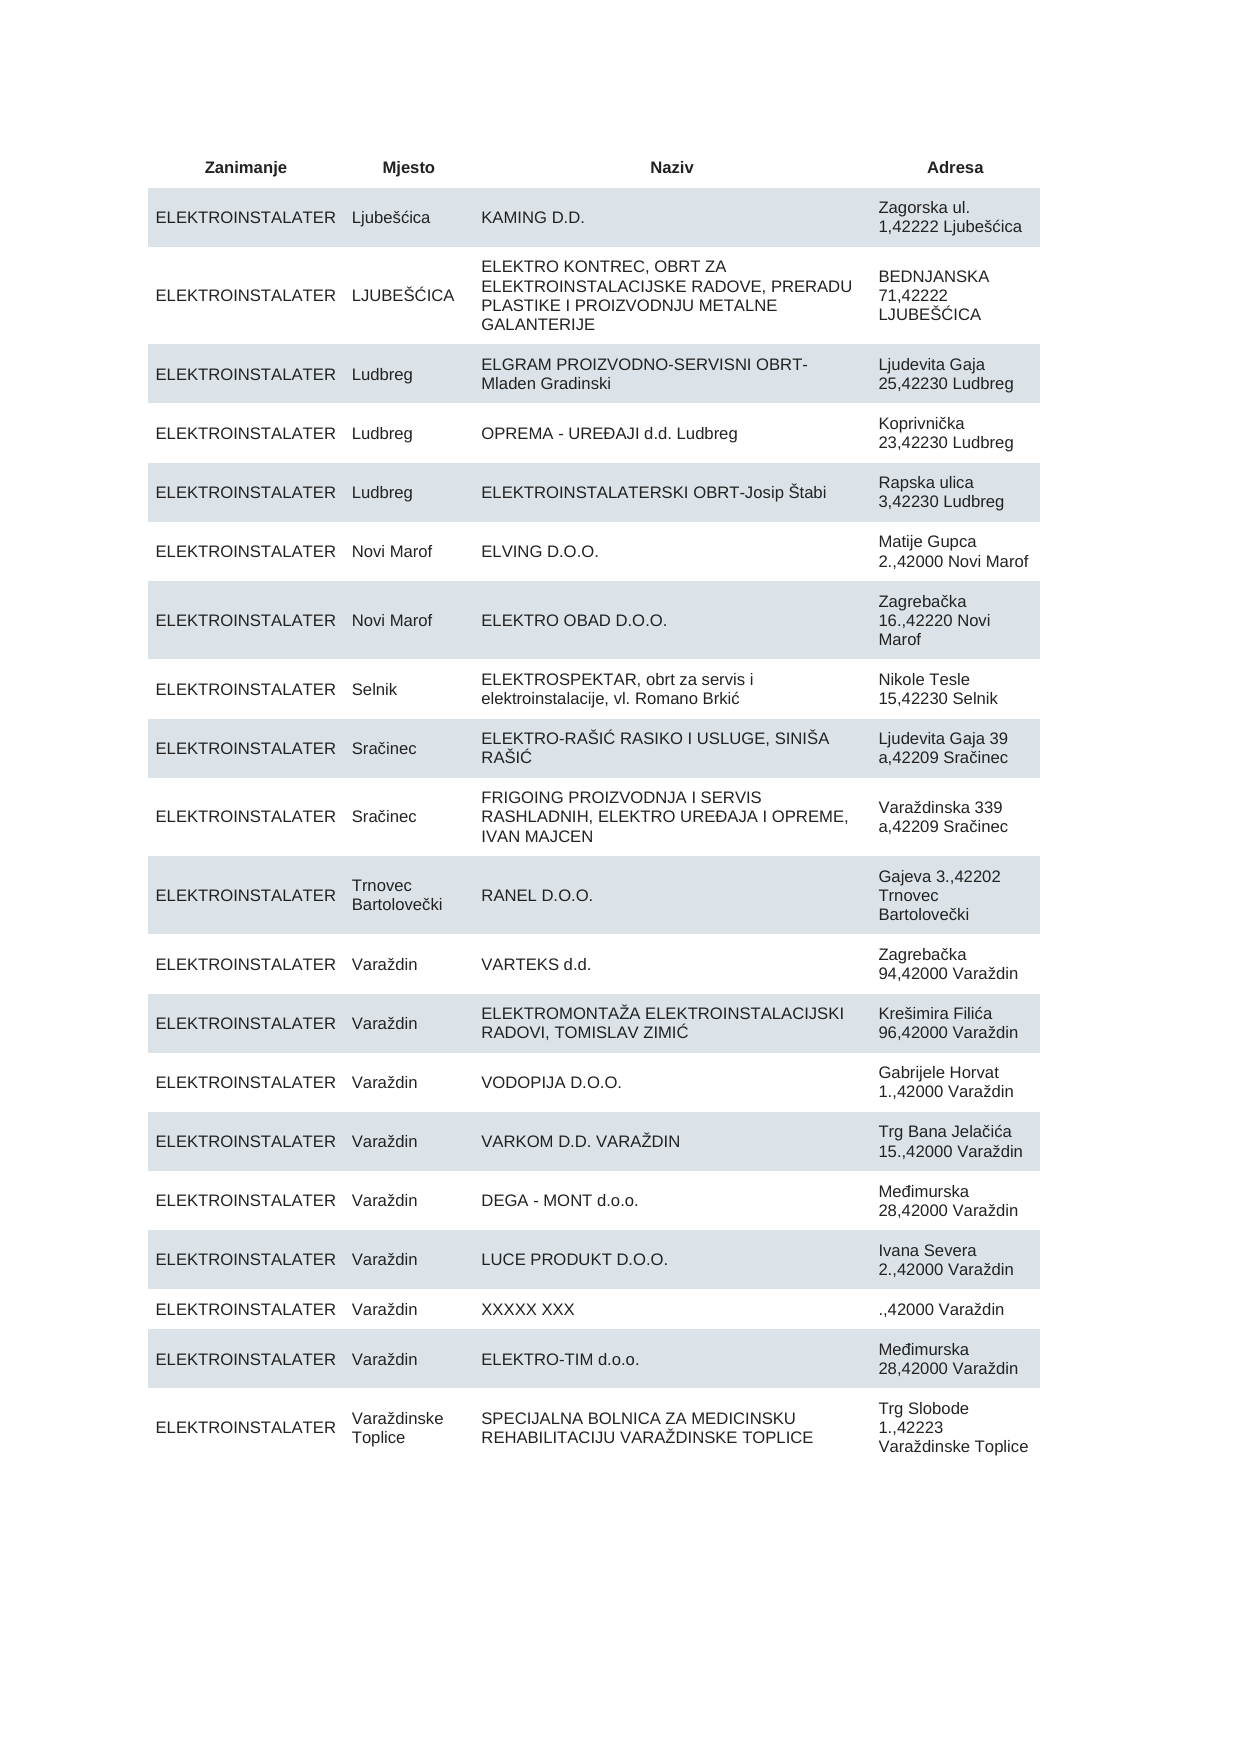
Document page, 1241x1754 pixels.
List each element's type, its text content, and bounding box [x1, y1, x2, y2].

table_cell VARKOM D.D. VARAŽDIN [473, 1112, 870, 1171]
table_cell ELEKTROSPEKTAR, obrt za servis i elektroinstalacije, vl. Romano Brkić [473, 659, 870, 718]
table_cell Rapska ulica 3,42230 Ludbreg [870, 463, 1040, 522]
table_cell DEGA - MONT d.o.o. [473, 1171, 870, 1230]
table_cell BEDNJANSKA 71,42222 LJUBEŠĆICA [870, 247, 1040, 344]
table_cell Nikole Tesle 15,42230 Selnik [870, 659, 1040, 718]
table_cell SPECIJALNA BOLNICA ZA MEDICINSKU REHABILITACIJU VARAŽDINSKE TOPLICE [473, 1389, 870, 1467]
table_cell ELEKTROINSTALATER [148, 188, 344, 247]
table_cell ELEKTRO-TIM d.o.o. [473, 1329, 870, 1388]
table_cell Ljudevita Gaja 39 a,42209 Sračinec [870, 719, 1040, 778]
table_cell Sračinec [344, 719, 473, 778]
table_cell ELEKTROINSTALATER [148, 1171, 344, 1230]
table_cell ELVING D.O.O. [473, 522, 870, 581]
table_cell Varaždin [344, 994, 473, 1053]
table_cell Ludbreg [344, 344, 473, 403]
table_cell .,42000 Varaždin [870, 1289, 1040, 1329]
table_cell Varaždin [344, 1112, 473, 1171]
table_cell ELEKTROINSTALATER [148, 994, 344, 1053]
table_header Zanimanje [148, 148, 344, 188]
table_cell ELEKTROINSTALATER [148, 934, 344, 993]
table_cell Međimurska 28,42000 Varaždin [870, 1329, 1040, 1388]
table_cell ELGRAM PROIZVODNO-SERVISNI OBRT-Mladen Gradinski [473, 344, 870, 403]
table_cell Krešimira Filića 96,42000 Varaždin [870, 994, 1040, 1053]
table_cell Varaždin [344, 1289, 473, 1329]
table_cell Zagorska ul. 1,42222 Ljubešćica [870, 188, 1040, 247]
table_cell VARTEKS d.d. [473, 934, 870, 993]
table_cell Novi Marof [344, 581, 473, 659]
table_cell Novi Marof [344, 522, 473, 581]
table_cell Matije Gupca 2.,42000 Novi Marof [870, 522, 1040, 581]
table_cell VODOPIJA D.O.O. [473, 1053, 870, 1112]
table_cell ELEKTROINSTALATER [148, 1053, 344, 1112]
table_header Naziv [473, 148, 870, 188]
table_cell LJUBEŠĆICA [344, 247, 473, 344]
table_cell Varaždin [344, 934, 473, 993]
table_cell Trg Bana Jelačića 15.,42000 Varaždin [870, 1112, 1040, 1171]
table_cell Zagrebačka 16.,42220 Novi Marof [870, 581, 1040, 659]
table_cell ELEKTROINSTALATER [148, 659, 344, 718]
table_cell ELEKTRO OBAD D.O.O. [473, 581, 870, 659]
table_cell ELEKTROINSTALATER [148, 1112, 344, 1171]
table_cell OPREMA - UREĐAJI d.d. Ludbreg [473, 404, 870, 463]
table_cell ELEKTROINSTALATER [148, 463, 344, 522]
table_cell Ludbreg [344, 404, 473, 463]
table_cell XXXXX XXX [473, 1289, 870, 1329]
table_cell Ludbreg [344, 463, 473, 522]
table_cell ELEKTRO KONTREC, OBRT ZA ELEKTROINSTALACIJSKE RADOVE, PRERADU PLASTIKE I PROIZVODNJU METALNE GALANTERIJE [473, 247, 870, 344]
table_cell ELEKTROINSTALATER [148, 1389, 344, 1467]
table_cell ELEKTROINSTALATER [148, 1289, 344, 1329]
table_header Mjesto [344, 148, 473, 188]
table_cell RANEL D.O.O. [473, 856, 870, 934]
table_cell KAMING D.D. [473, 188, 870, 247]
table_cell Varaždin [344, 1171, 473, 1230]
table_cell ELEKTROINSTALATERSKI OBRT-Josip Štabi [473, 463, 870, 522]
table_cell Varaždinska 339 a,42209 Sračinec [870, 778, 1040, 856]
table_cell ELEKTROINSTALATER [148, 1230, 344, 1289]
table_cell ELEKTROINSTALATER [148, 344, 344, 403]
table_cell Gabrijele Horvat 1.,42000 Varaždin [870, 1053, 1040, 1112]
table_cell ELEKTROINSTALATER [148, 778, 344, 856]
table_cell Zagrebačka 94,42000 Varaždin [870, 934, 1040, 993]
table_cell ELEKTROMONTAŽA ELEKTROINSTALACIJSKI RADOVI, TOMISLAV ZIMIĆ [473, 994, 870, 1053]
table_cell ELEKTROINSTALATER [148, 856, 344, 934]
table_cell Međimurska 28,42000 Varaždin [870, 1171, 1040, 1230]
table_cell ELEKTRO-RAŠIĆ RASIKO I USLUGE, SINIŠA RAŠIĆ [473, 719, 870, 778]
table_cell ELEKTROINSTALATER [148, 404, 344, 463]
table_cell ELEKTROINSTALATER [148, 522, 344, 581]
table_cell Koprivnička 23,42230 Ludbreg [870, 404, 1040, 463]
table_cell Ljudevita Gaja 25,42230 Ludbreg [870, 344, 1040, 403]
table_cell ELEKTROINSTALATER [148, 581, 344, 659]
table_cell Varaždin [344, 1230, 473, 1289]
table_header Adresa [870, 148, 1040, 188]
table_cell Gajeva 3.,42202 Trnovec Bartolovečki [870, 856, 1040, 934]
table_cell Ivana Severa 2.,42000 Varaždin [870, 1230, 1040, 1289]
table_cell Selnik [344, 659, 473, 718]
table_cell ELEKTROINSTALATER [148, 1329, 344, 1388]
table_cell Varaždin [344, 1053, 473, 1112]
table_cell Trnovec Bartolovečki [344, 856, 473, 934]
table_cell ELEKTROINSTALATER [148, 719, 344, 778]
table_cell Sračinec [344, 778, 473, 856]
table_cell Ljubešćica [344, 188, 473, 247]
table_cell Trg Slobode 1.,42223 Varaždinske Toplice [870, 1389, 1040, 1467]
table_cell FRIGOING PROIZVODNJA I SERVIS RASHLADNIH, ELEKTRO UREĐAJA I OPREME, IVAN MAJCEN [473, 778, 870, 856]
table_cell Varaždinske Toplice [344, 1389, 473, 1467]
table_cell ELEKTROINSTALATER [148, 247, 344, 344]
table_cell Varaždin [344, 1329, 473, 1388]
table_cell LUCE PRODUKT D.O.O. [473, 1230, 870, 1289]
